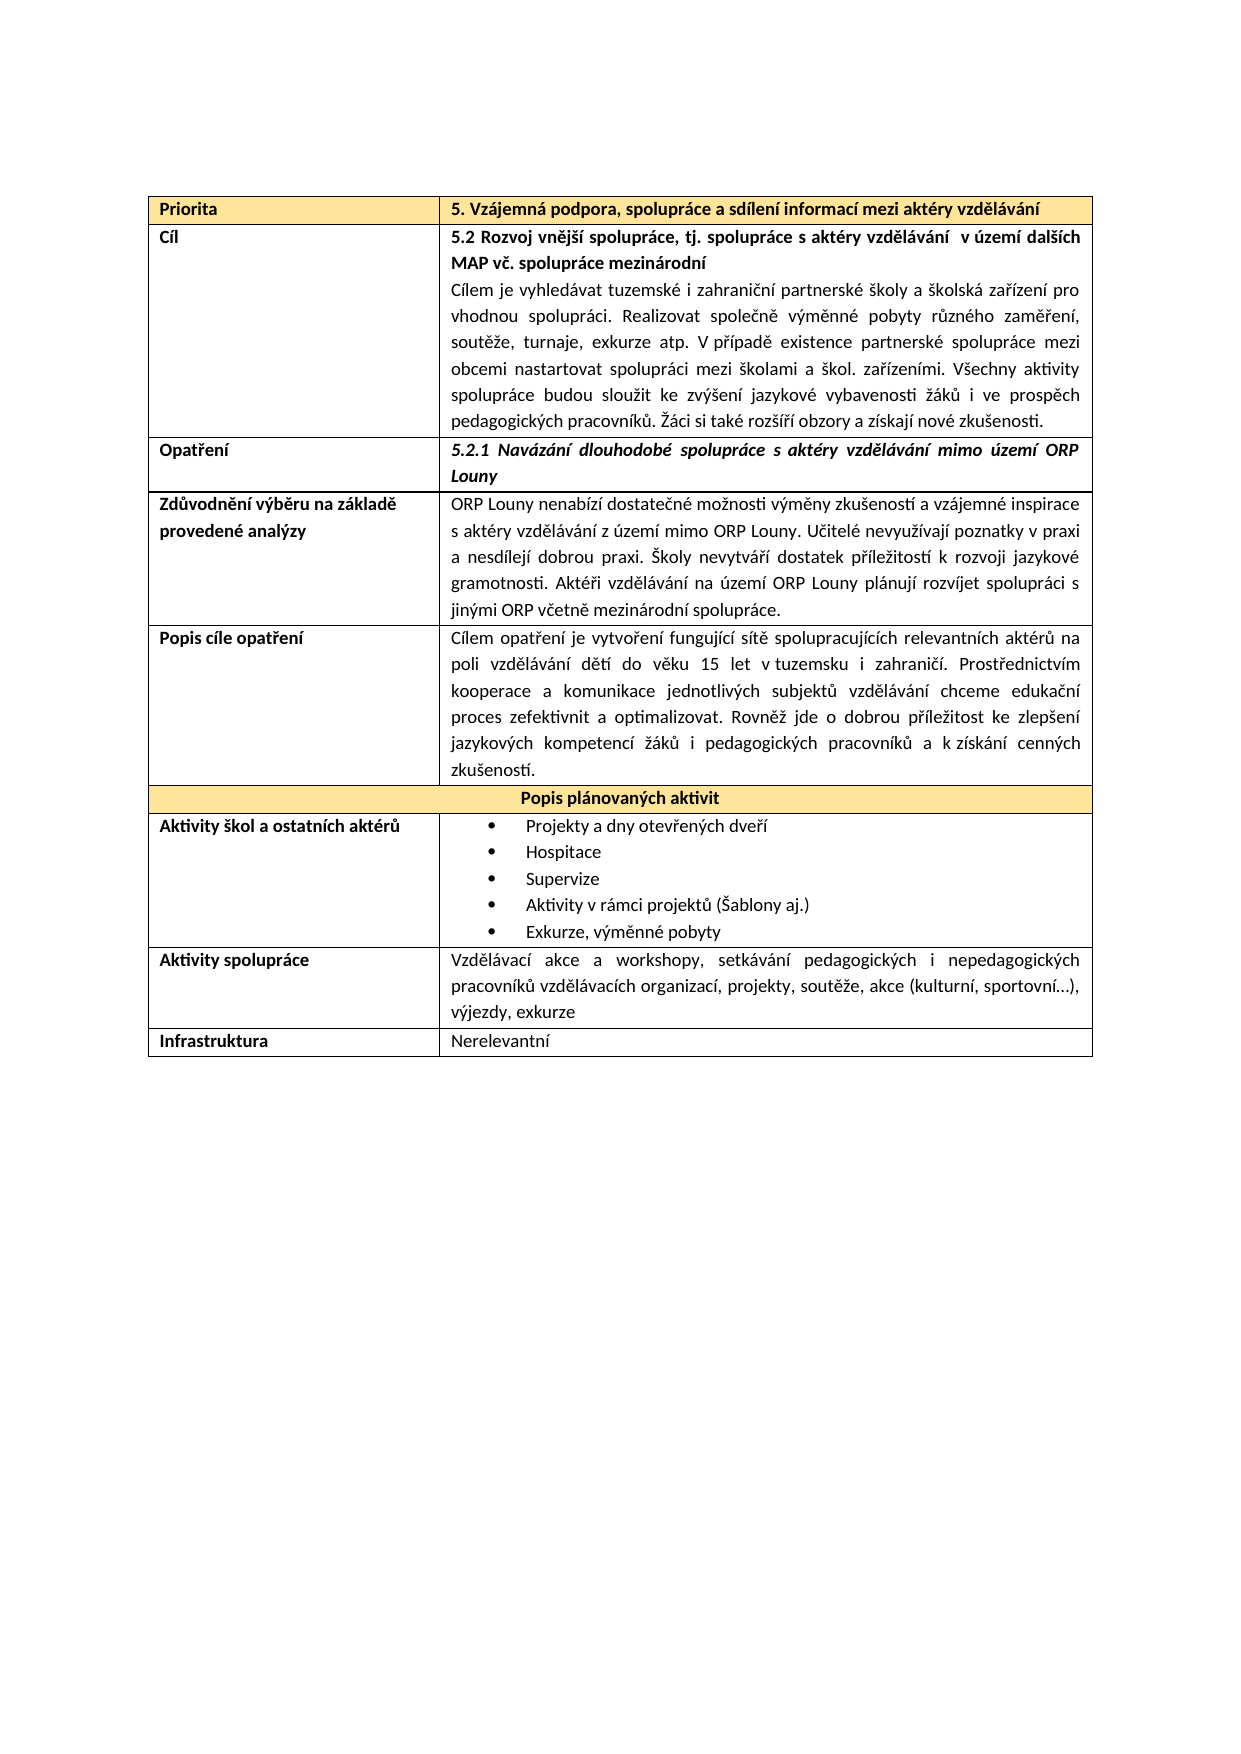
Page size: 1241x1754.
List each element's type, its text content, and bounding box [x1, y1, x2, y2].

table_cell Cílem opatření je vytvoření fungující sítě spolupracujících relevantních aktérů na poli vzdělávání dětí do věku 15 let v tuzemsku i zahraničí. Prostřednictvím kooperace a komunikace jednotlivých subjektů vzdělávání chceme edukační proces zefektivnit a optimalizovat. Rovněž jde o dobrou příležitost ke zlepšení jazykových kompetencí žáků i pedagogických pracovníků a k získání cenných zkušeností. [440, 626, 1092, 785]
table_cell Opatření [149, 438, 439, 491]
table_cell Aktivity škol a ostatních aktérů [149, 814, 439, 947]
table_cell Popis cíle opatření [149, 626, 439, 785]
table_cell Nerelevantní [440, 1029, 1092, 1056]
table_cell Cíl [149, 225, 439, 437]
table_header Priorita [149, 197, 439, 224]
table_cell ORP Louny nenabízí dostatečné možnosti výměny zkušeností a vzájemné inspirace s aktéry vzdělávání z území mimo ORP Louny. Učitelé nevyužívají poznatky v praxi a nesdílejí dobrou praxi. Školy nevytváří dostatek příležitostí k rozvoji jazykové gramotnosti. Aktéři vzdělávání na území ORP Louny plánují rozvíjet spolupráci s jinými ORP včetně mezinárodní spolupráce. [440, 493, 1092, 625]
table_cell Projekty a dny otevřených dveří Hospitace Supervize Aktivity v rámci projektů (Šablony aj.) Exkurze, výměnné pobyty [440, 814, 1092, 947]
table_cell Zdůvodnění výběru na základě provedené analýzy [149, 493, 439, 625]
table_cell 5.2.1 Navázání dlouhodobé spolupráce s aktéry vzdělávání mimo území ORP Louny [440, 438, 1092, 491]
table_header 5. Vzájemná podpora, spolupráce a sdílení informací mezi aktéry vzdělávání [440, 197, 1092, 224]
table_cell Popis plánovaných aktivit [149, 786, 1092, 813]
table_cell Infrastruktura [149, 1029, 439, 1056]
table_cell Vzdělávací akce a workshopy, setkávání pedagogických i nepedagogických pracovníků vzdělávacích organizací, projekty, soutěže, akce (kulturní, sportovní…), výjezdy, exkurze [440, 948, 1092, 1028]
table_cell 5.2 Rozvoj vnější spolupráce, tj. spolupráce s aktéry vzdělávání v území dalších MAP vč. spolupráce mezinárodní Cílem je vyhledávat tuzemské i zahraniční partnerské školy a školská zařízení pro vhodnou spolupráci. Realizovat společně výměnné pobyty různého zaměření, soutěže, turnaje, exkurze atp. V případě existence partnerské spolupráce mezi obcemi nastartovat spolupráci mezi školami a škol. zařízeními. Všechny aktivity spolupráce budou sloužit ke zvýšení jazykové vybavenosti žáků i ve prospěch pedagogických pracovníků. Žáci si také rozšíří obzory a získají nové zkušenosti. [440, 225, 1092, 437]
table_cell Aktivity spolupráce [149, 948, 439, 1028]
